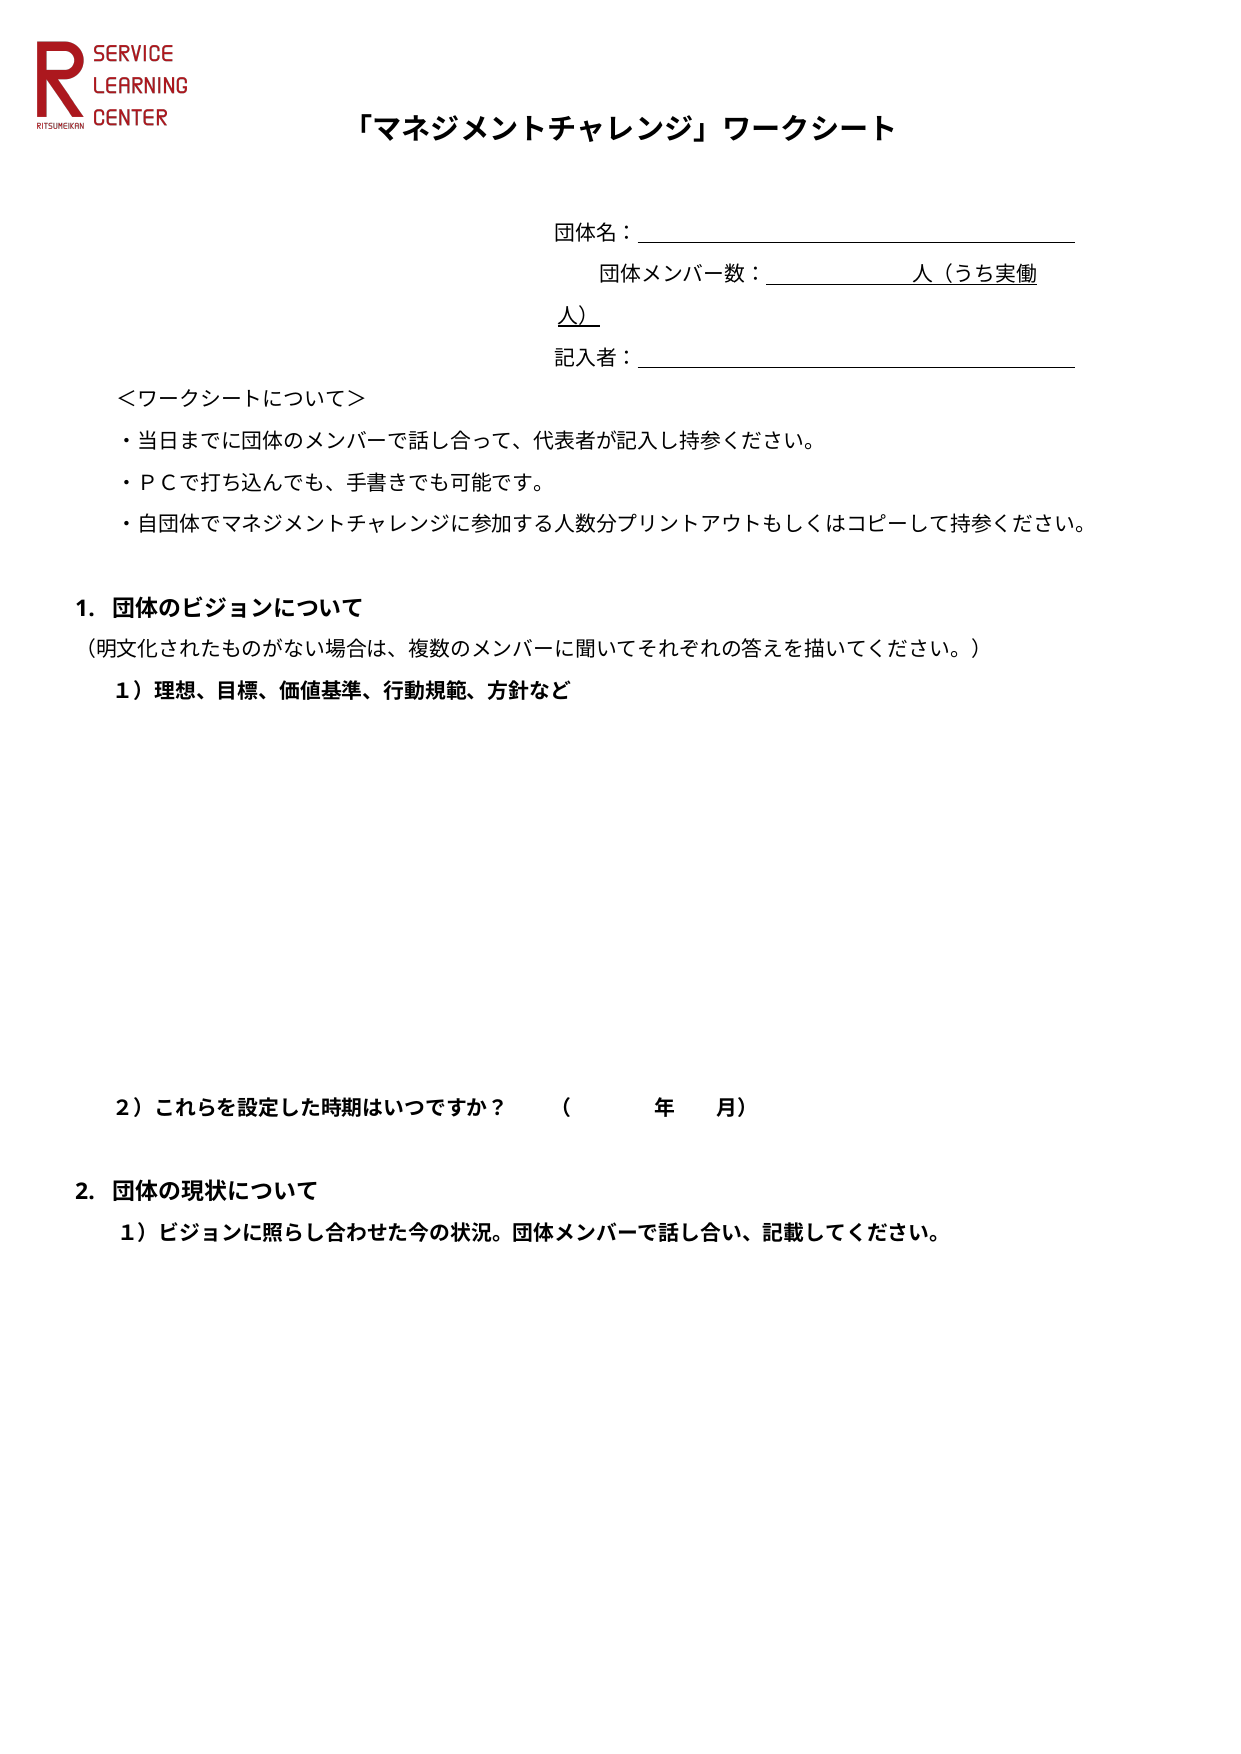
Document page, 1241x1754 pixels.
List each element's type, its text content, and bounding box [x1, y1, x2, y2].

list 団体のビジョンについて [75, 585, 1165, 627]
text １）ビジョンに照らし合わせた今の状況。団体メンバーで話し合い、記載してください。 [75, 1210, 1165, 1252]
picture [28, 29, 193, 139]
text 団体メンバー数： 人（うち実働 人） [75, 252, 1082, 335]
list 団体の現状について [75, 1169, 1165, 1210]
text 記入者： [75, 335, 1165, 377]
list １）理想、目標、価値基準、行動規範、方針など [112, 669, 1165, 710]
text 団体名： [75, 210, 1165, 252]
text ＜ワークシートについて＞ [75, 377, 1165, 419]
text 「マネジメントチャレンジ」ワークシート [75, 85, 1165, 169]
text ・自団体でマネジメントチャレンジに参加する人数分プリントアウトもしくはコピーして持参ください。 [75, 502, 1165, 544]
text ・ＰＣで打ち込んでも、手書きでも可能です。 [75, 460, 1165, 502]
text ・当日までに団体のメンバーで話し合って、代表者が記入し持参ください。 [75, 419, 1165, 460]
text （明文化されたものがない場合は、複数のメンバーに聞いてそれぞれの答えを描いてください。） [75, 627, 1165, 669]
list ２）これらを設定した時期はいつですか？ （ 年 月） [112, 1085, 1165, 1127]
